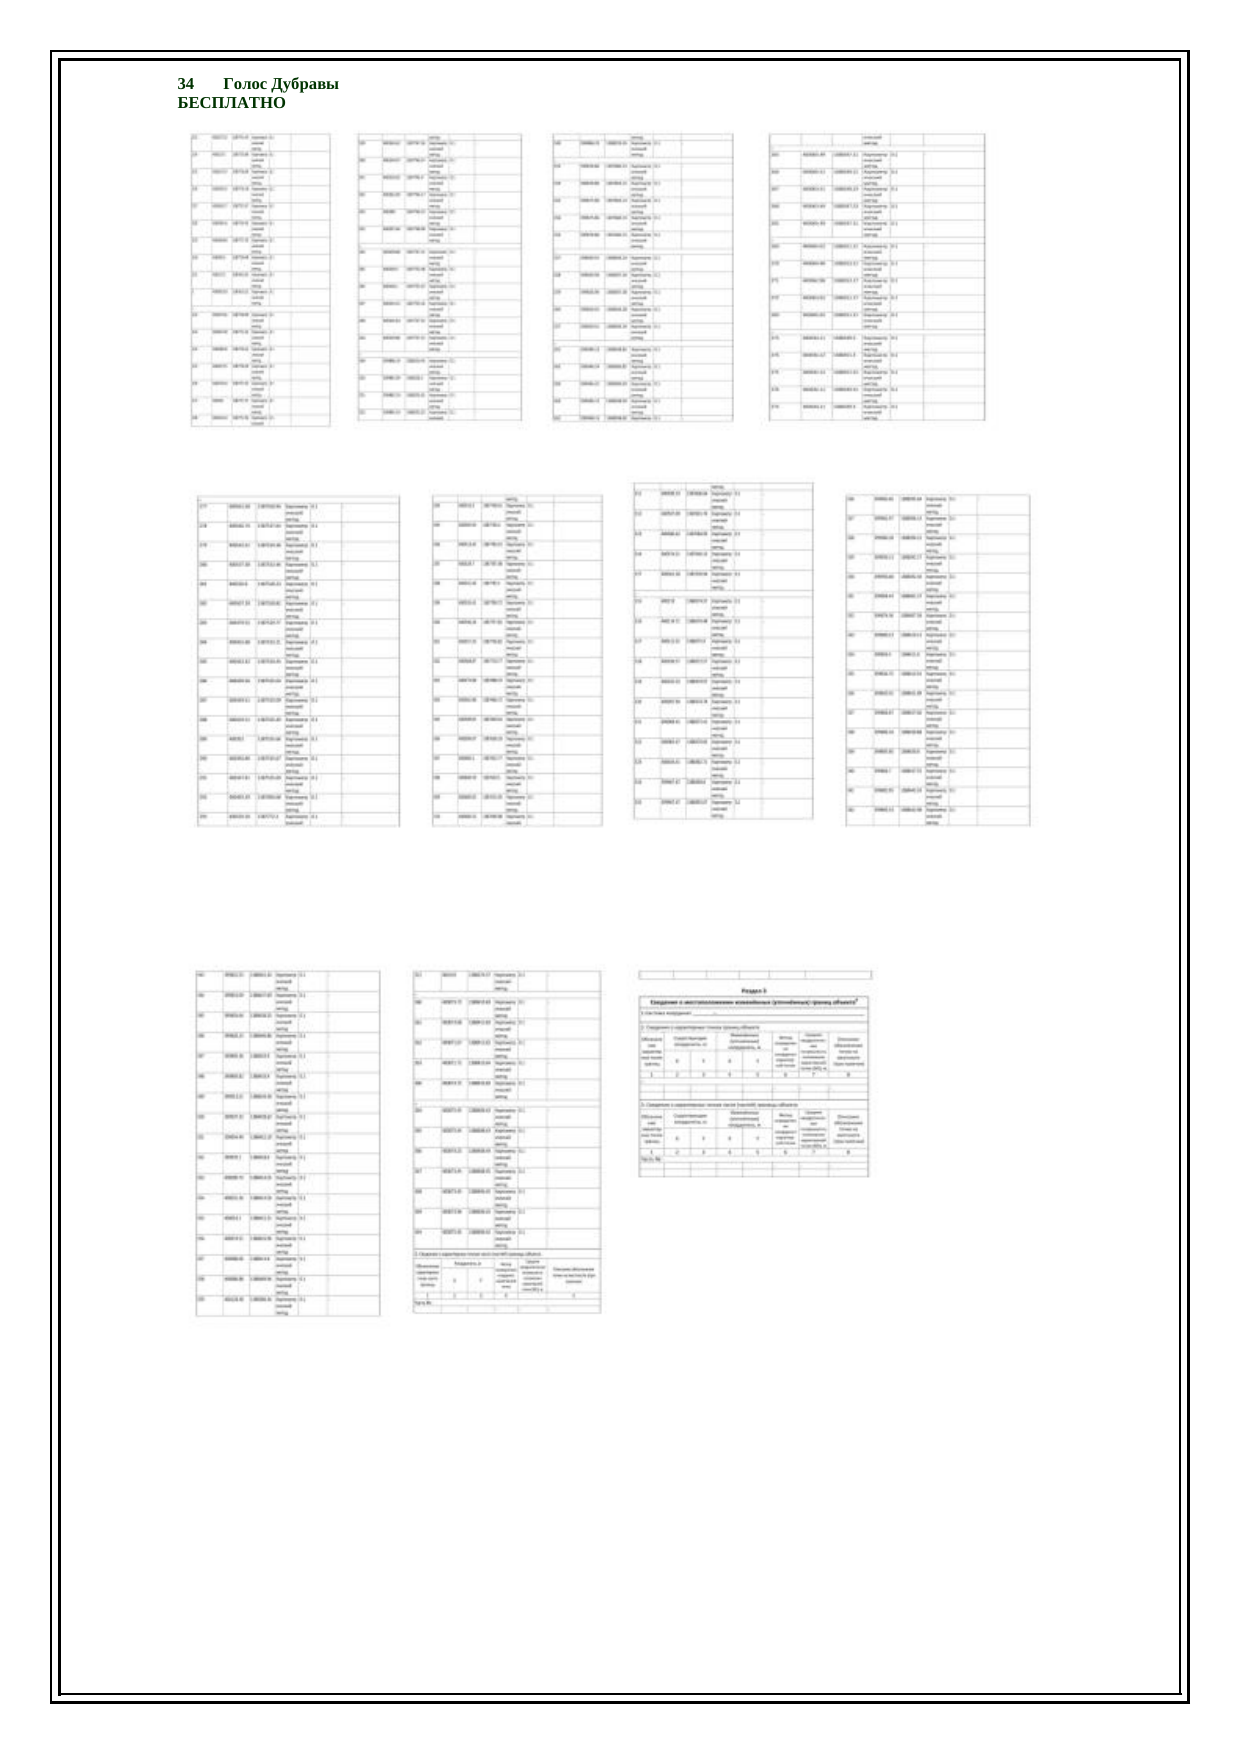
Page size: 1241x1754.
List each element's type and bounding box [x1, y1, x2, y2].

picture [177, 952, 891, 1336]
picture [177, 118, 1003, 443]
picture [177, 464, 1045, 845]
